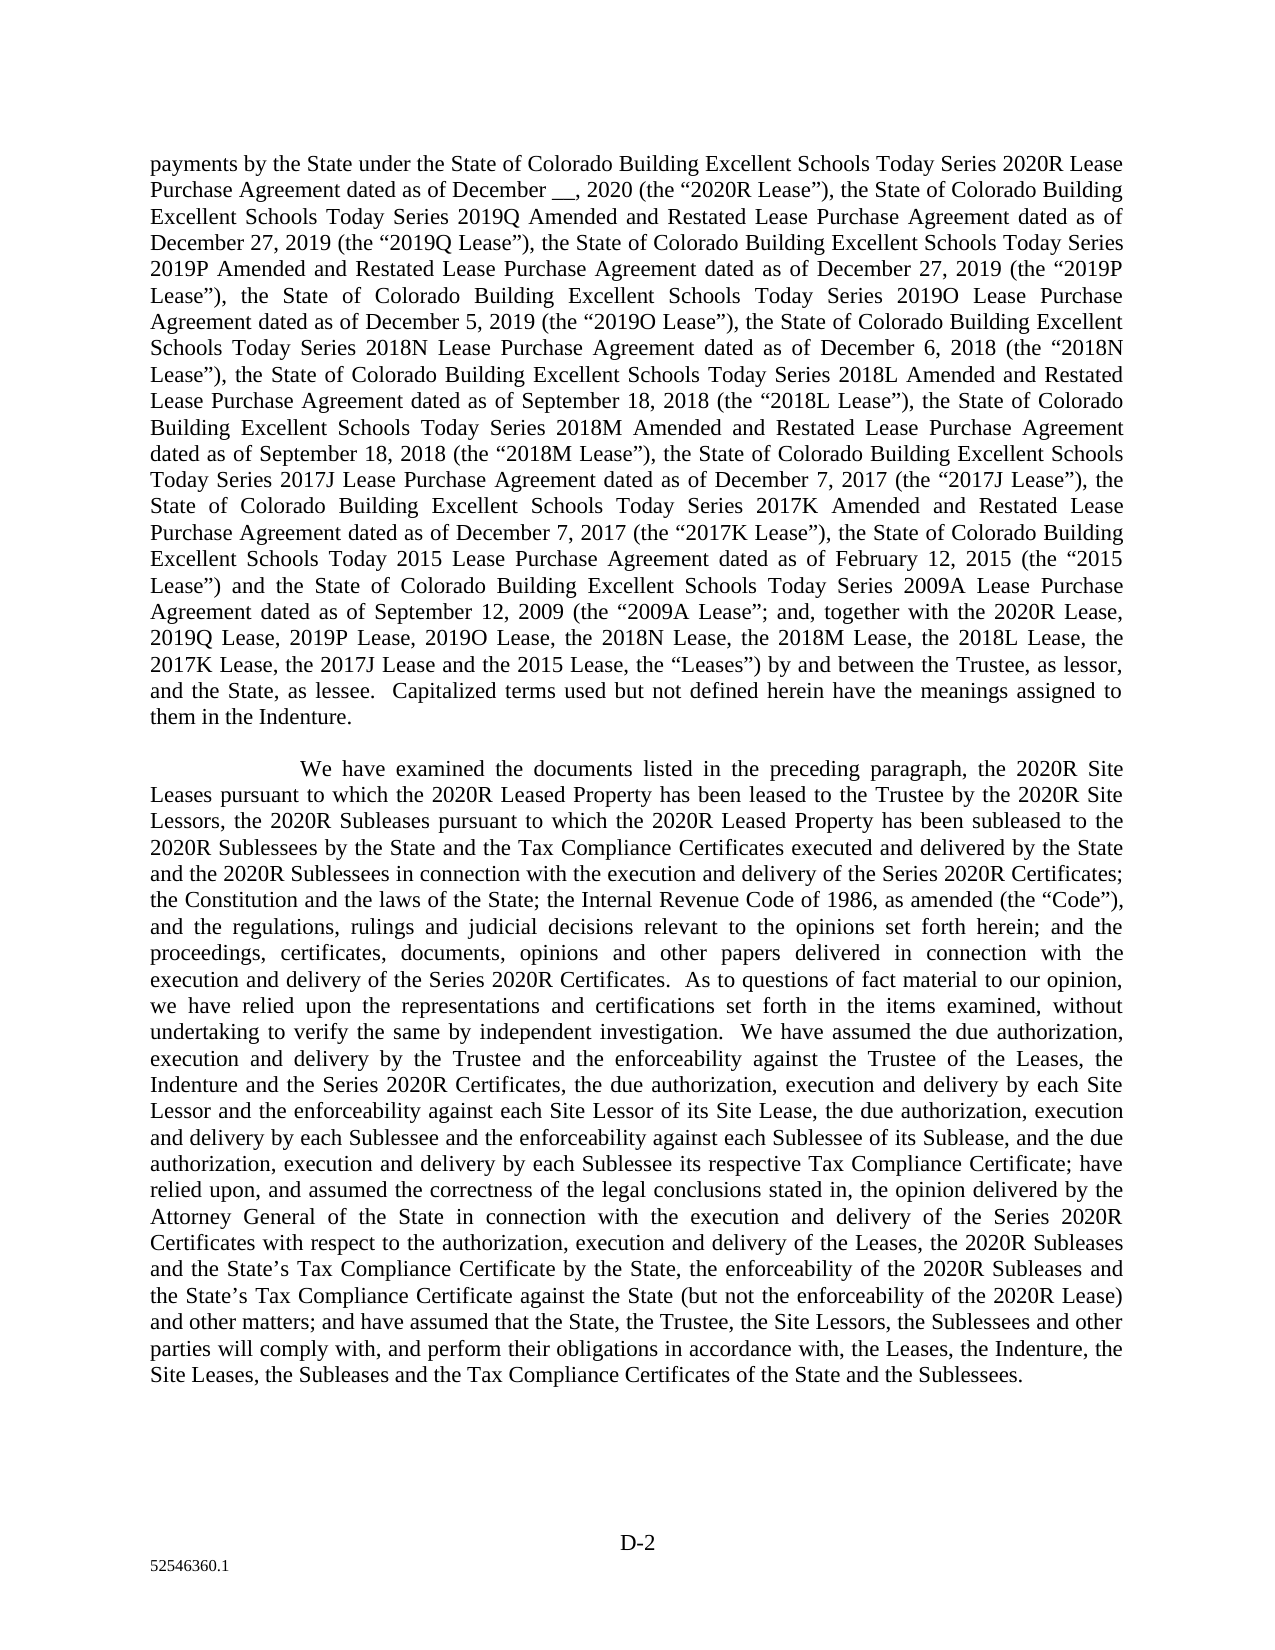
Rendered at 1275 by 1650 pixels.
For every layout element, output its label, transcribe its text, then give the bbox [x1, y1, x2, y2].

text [150, 150, 1125, 730]
text We have examined the documents listed in the preceding paragraph, the 2020R Site Leases pursuant to which the 2020R Leased Property has been leased to the Trustee by the 2020R Site Lessors, the 2020R Subleases pursuant to which the 2020R Leased Property has been subleased to the 2020R Sublessees by the State and the Tax Compliance Certificates executed and delivered by the State and the 2020R Sublessees in connection with the execution and delivery of the Series 2020R Certificates; the Constitution and the laws of the State; the Internal Revenue Code of 1986, as amended (the “Code”), and the regulations, rulings and judicial decisions relevant to the opinions set forth herein; and the proceedings, certificates, documents, opinions and other papers delivered in connection with the execution and delivery of the Series 2020R Certificates. As to questions of fact material to our opinion, we have relied upon the representations and certifications set forth in the items examined, without undertaking to verify the same by independent investigation. We have assumed the due authorization, execution and delivery by the Trustee and the enforceability against the Trustee of the Leases, the Indenture and the Series 2020R Certificates, the due authorization, execution and delivery by each Site Lessor and the enforceability against each Site Lessor of its Site Lease, the due authorization, execution and delivery by each Sublessee and the enforceability against each Sublessee of its Sublease, and the due authorization, execution and delivery by each Sublessee its respective Tax Compliance Certificate; have relied upon, and assumed the correctness of the legal conclusions stated in, the opinion delivered by the Attorney General of the State in connection with the execution and delivery of the Series 2020R Certificates with respect to the authorization, execution and delivery of the Leases, the 2020R Subleases and the State’s Tax Compliance Certificate by the State, the enforceability of the 2020R Subleases and the State’s Tax Compliance Certificate against the State (but not the enforceability of the 2020R Lease) and other matters; and have assumed that the State, the Trustee, the Site Lessors, the Sublessees and other parties will comply with, and perform their obligations in accordance with, the Leases, the Indenture, the Site Leases, the Subleases and the Tax Compliance Certificates of the State and the Sublessees. [150, 755, 1125, 1387]
